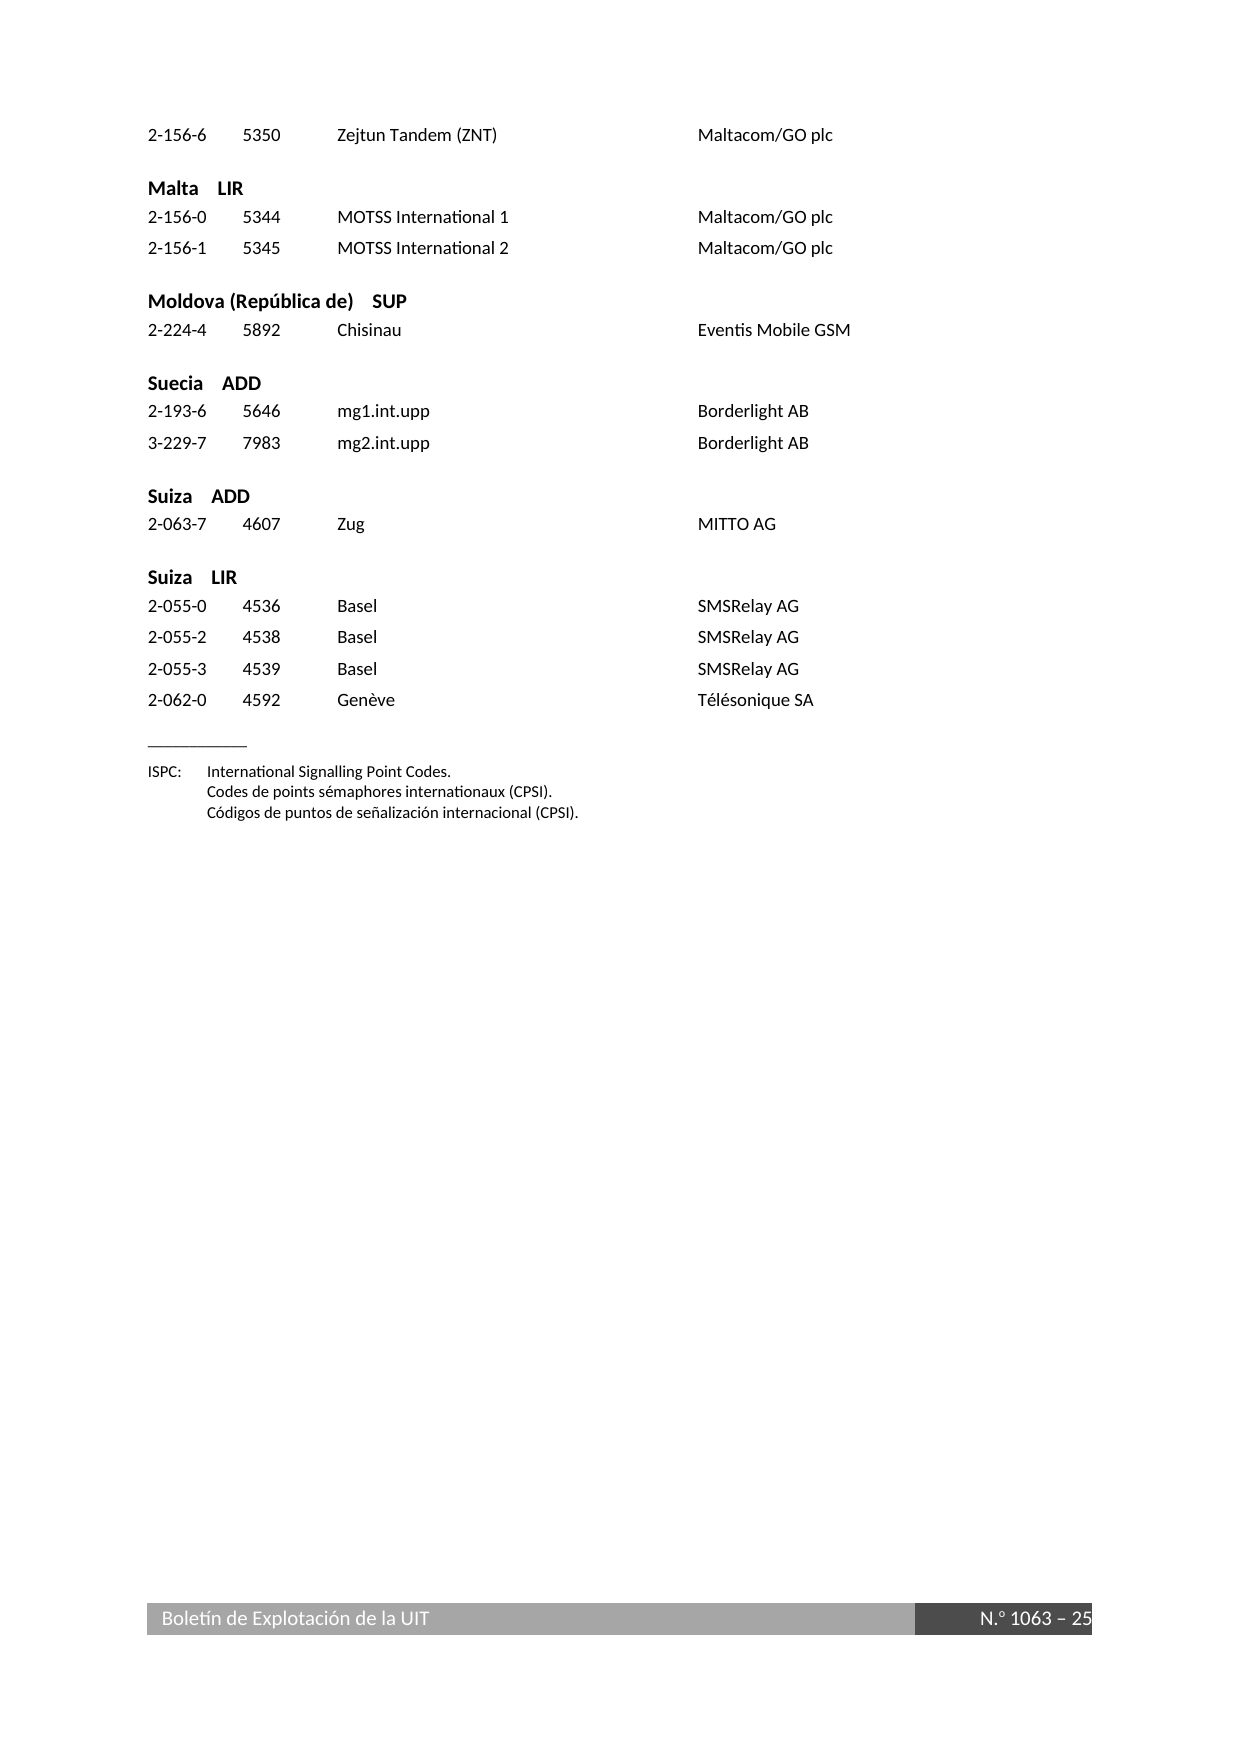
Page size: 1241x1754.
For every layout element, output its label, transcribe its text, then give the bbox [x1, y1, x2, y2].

table_cell MOTSS International 2 [326, 232, 686, 263]
table_cell 2-156-0 [136, 201, 231, 232]
table_cell mg2.int.upp [326, 427, 686, 458]
table_cell Zug [326, 508, 686, 539]
table_cell Malta LIR [136, 150, 1104, 201]
table_cell Maltacom/GO plc [686, 232, 1104, 263]
table_cell Borderlight AB [686, 395, 1104, 427]
table_cell Télésonique SA [686, 684, 1104, 715]
table_cell 4536 [231, 590, 326, 621]
table_cell mg1.int.upp [326, 395, 686, 427]
table_cell Suiza LIR [136, 540, 1104, 590]
table_cell Maltacom/GO plc [686, 119, 1104, 150]
table_cell SMSRelay AG [686, 590, 1104, 621]
table_cell 4592 [231, 684, 326, 715]
table_cell 2-193-6 [136, 395, 231, 427]
table_cell 2-156-1 [136, 232, 231, 263]
table_cell Zejtun Tandem (ZNT) [326, 119, 686, 150]
table_cell 7983 [231, 427, 326, 458]
table_cell 2-055-3 [136, 653, 231, 684]
table_cell SMSRelay AG [686, 621, 1104, 652]
table_cell SMSRelay AG [686, 653, 1104, 684]
table_cell Eventis Mobile GSM [686, 314, 1104, 345]
table_cell Suecia ADD [136, 345, 1104, 395]
table_cell 5646 [231, 395, 326, 427]
table_cell 5344 [231, 201, 326, 232]
table_cell Genève [326, 684, 686, 715]
table_cell 2-156-6 [136, 119, 231, 150]
table_cell 4539 [231, 653, 326, 684]
table_cell 4538 [231, 621, 326, 652]
table_cell 3-229-7 [136, 427, 231, 458]
table_cell 5345 [231, 232, 326, 263]
table_cell Basel [326, 653, 686, 684]
table_cell 2-063-7 [136, 508, 231, 539]
table_cell 4607 [231, 508, 326, 539]
text Codes de points sémaphores internationaux (CPSI). [148, 782, 1092, 802]
text Códigos de puntos de señalización internacional (CPSI). [148, 802, 1092, 822]
table_cell Suiza ADD [136, 458, 1104, 508]
text ISPC: International Signalling Point Codes. [148, 761, 1092, 782]
table_cell 2-055-0 [136, 590, 231, 621]
table_cell 5892 [231, 314, 326, 345]
table_cell Moldova (República de) SUP [136, 263, 1104, 314]
table_cell 2-224-4 [136, 314, 231, 345]
table_cell 2-062-0 [136, 684, 231, 715]
table_cell MITTO AG [686, 508, 1104, 539]
table_cell 2-055-2 [136, 621, 231, 652]
table_cell Basel [326, 621, 686, 652]
table_cell 5350 [231, 119, 326, 150]
text ____________ [148, 729, 1092, 757]
table_cell MOTSS International 1 [326, 201, 686, 232]
table_cell Basel [326, 590, 686, 621]
table_cell Chisinau [326, 314, 686, 345]
table_cell Maltacom/GO plc [686, 201, 1104, 232]
table_cell Borderlight AB [686, 427, 1104, 458]
